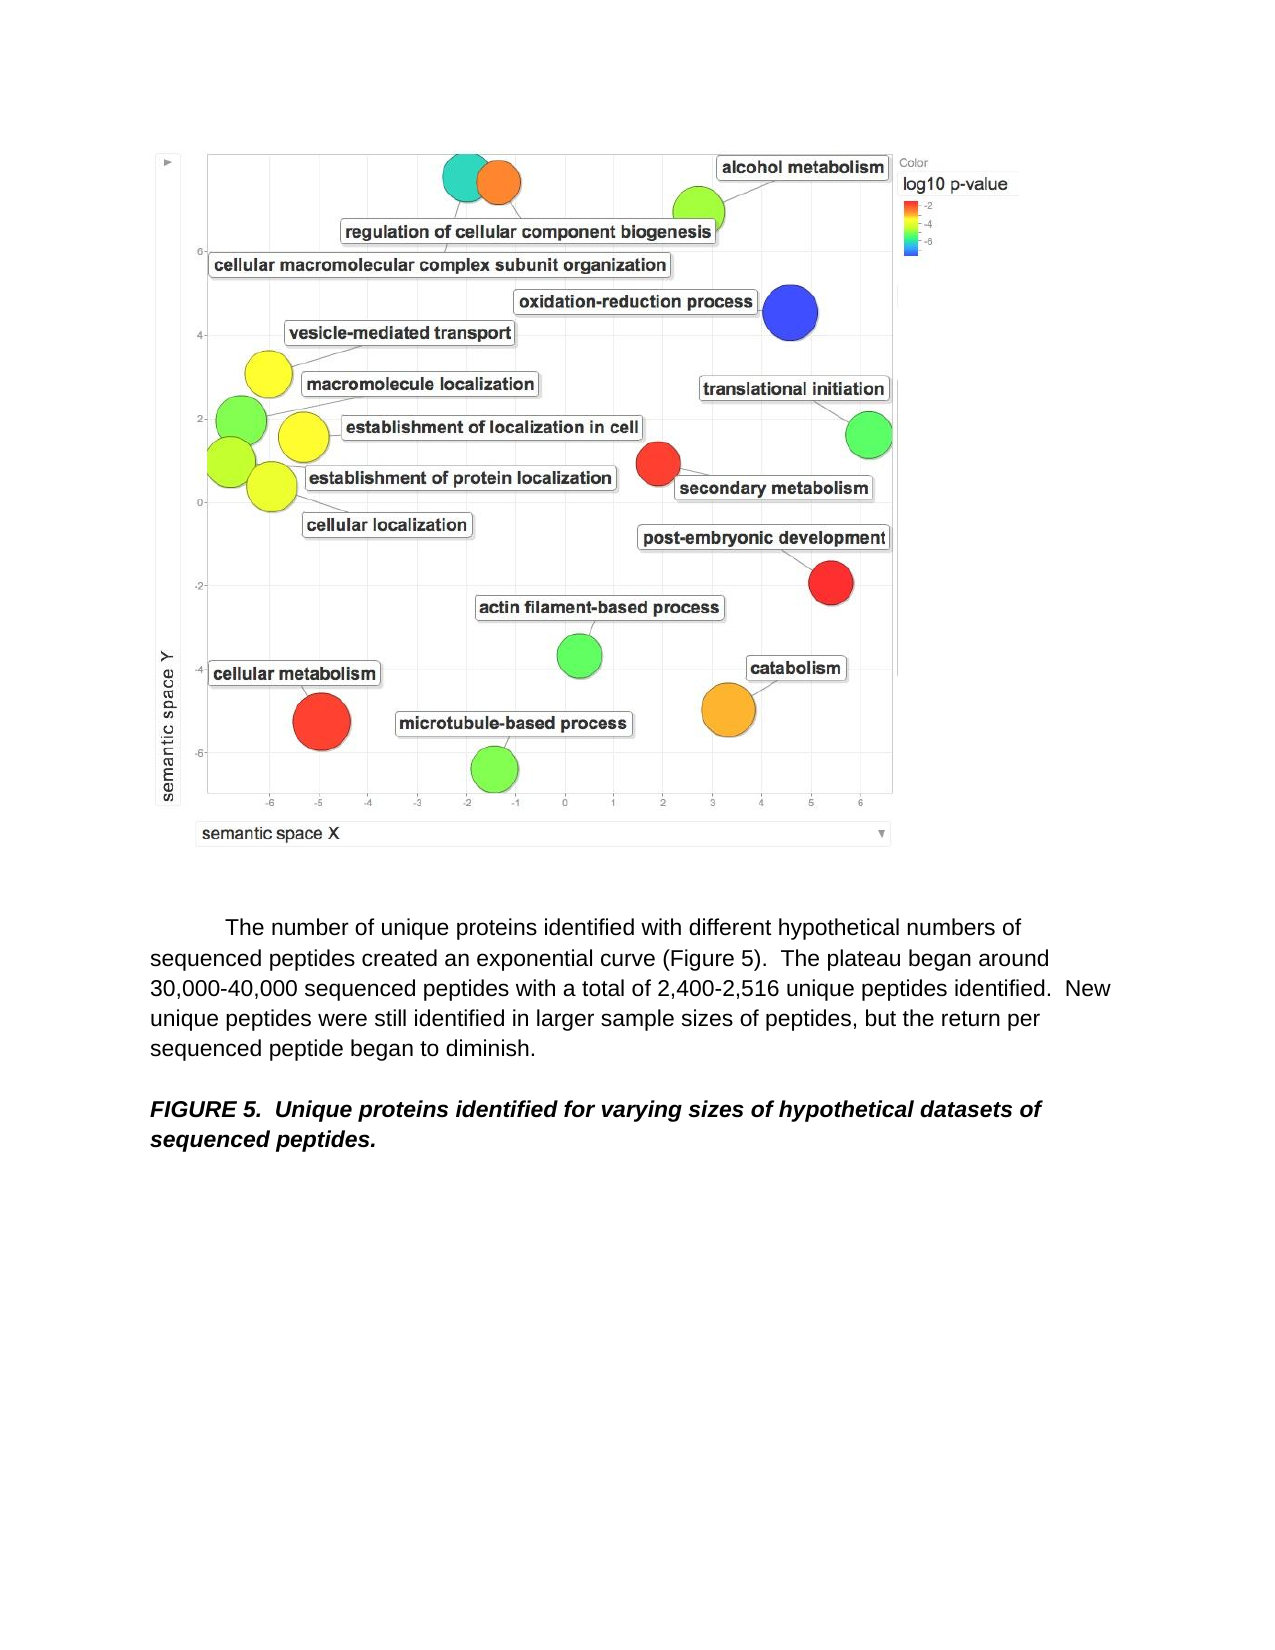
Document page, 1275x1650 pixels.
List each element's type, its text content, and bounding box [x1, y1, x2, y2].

text The number of unique proteins identified with different hypothetical numbers of sequenced peptides created an exponential curve (Figure 5). The plateau began around 30,000-40,000 sequenced peptides with a total of 2,400-2,516 unique peptides identified. New unique peptides were still identified in larger sample sizes of peptides, but the return per sequenced peptide began to diminish. [150, 914, 1125, 1061]
picture [150, 150, 1019, 850]
text FIGURE 5. Unique proteins identified for varying sizes of hypothetical datasets of sequenced peptides. [150, 1096, 1125, 1152]
